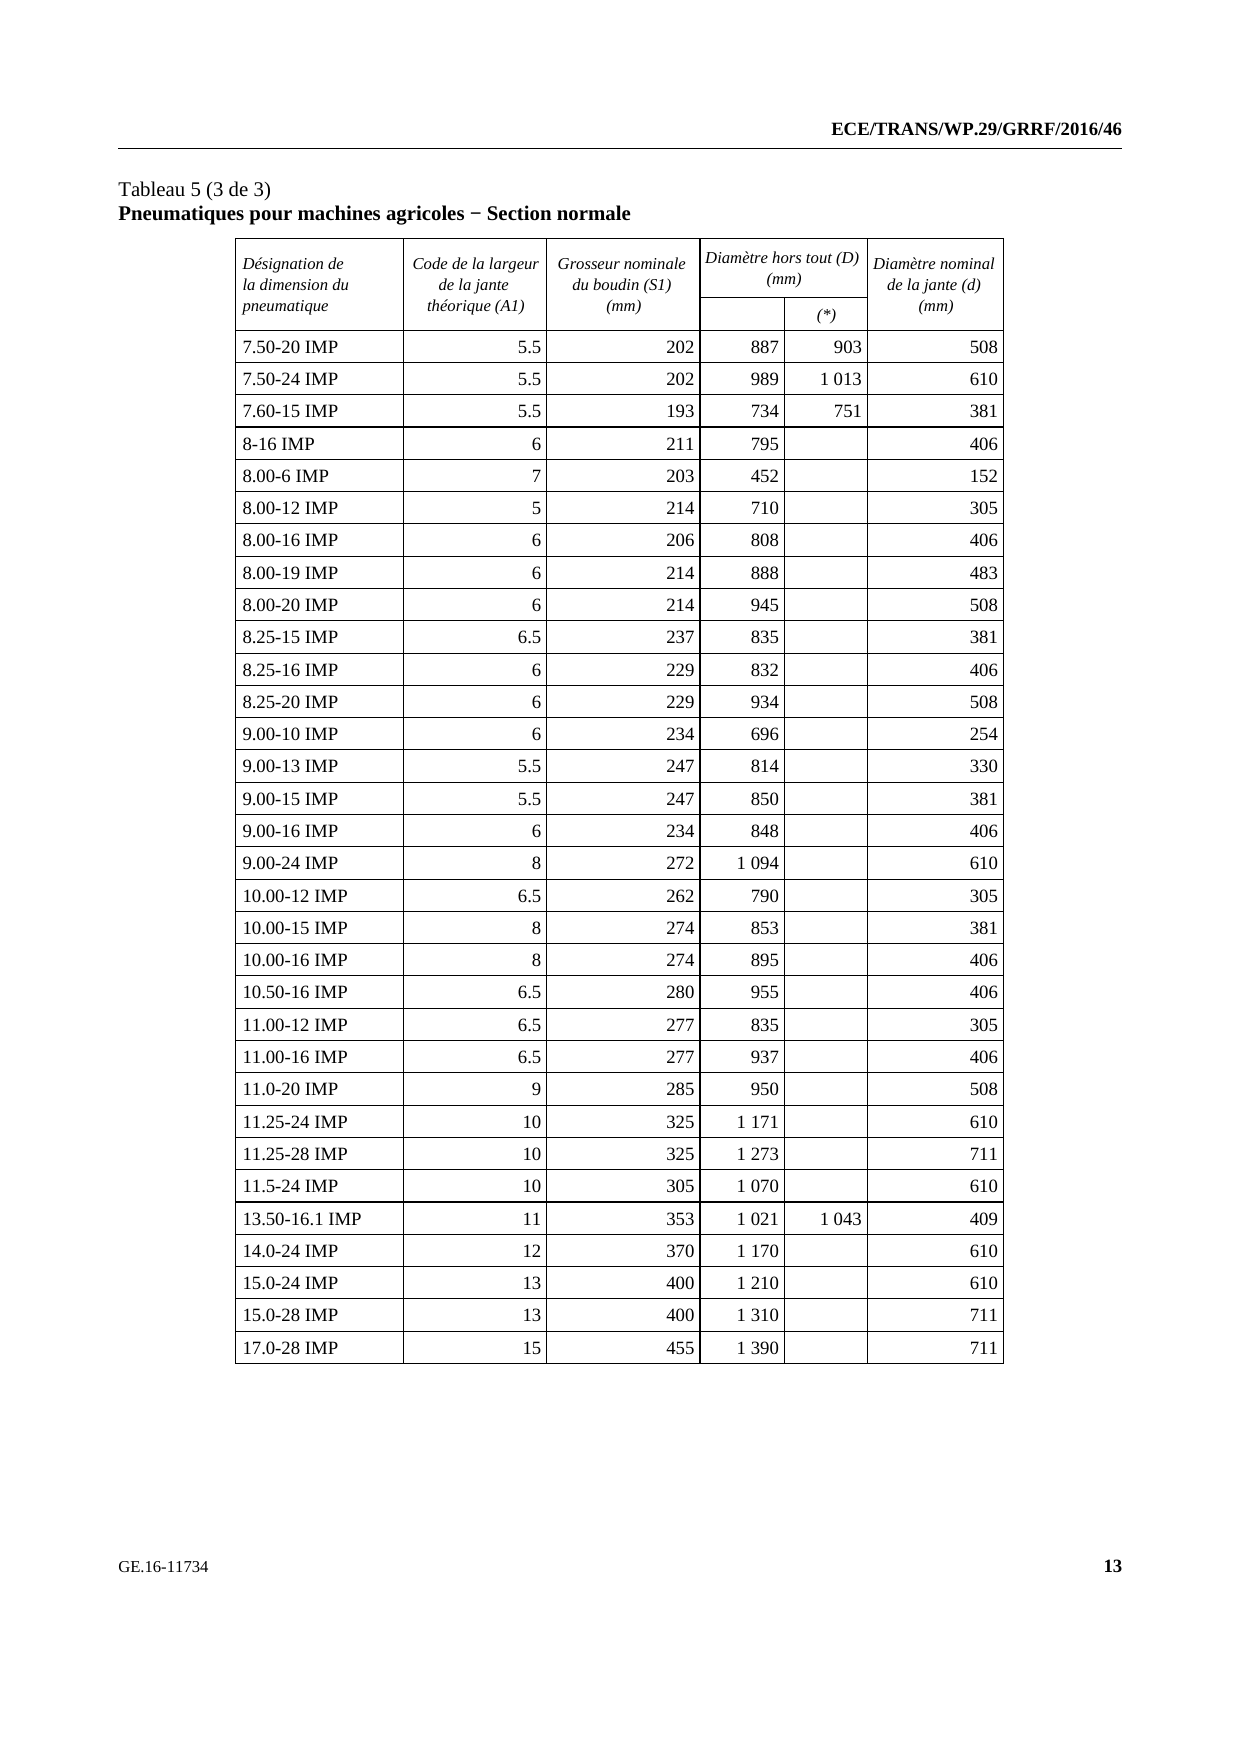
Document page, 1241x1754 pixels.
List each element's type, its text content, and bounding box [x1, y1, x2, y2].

table_cell 508 [868, 1073, 1003, 1104]
table_cell 6 [404, 524, 546, 556]
table_cell 8.00-16 IMP [236, 524, 403, 556]
table_cell [785, 1235, 867, 1266]
table_cell [785, 944, 867, 975]
table_cell 330 [868, 750, 1003, 782]
table_cell 370 [547, 1235, 699, 1266]
table_cell 12 [404, 1235, 546, 1266]
table_cell 10 [404, 1106, 546, 1137]
table_cell 202 [547, 331, 699, 362]
table_cell 8.25-16 IMP [236, 654, 403, 685]
table_cell 254 [868, 718, 1003, 749]
table_cell [785, 654, 867, 685]
table_cell 400 [547, 1299, 699, 1331]
table_cell 381 [868, 912, 1003, 943]
table_cell 814 [701, 750, 784, 782]
table_cell 325 [547, 1138, 699, 1169]
table_cell 11 [404, 1203, 546, 1234]
table_cell 711 [868, 1332, 1003, 1363]
table_cell 15.0-28 IMP [236, 1299, 403, 1331]
table_cell 6.5 [404, 621, 546, 652]
table_cell 8.00-19 IMP [236, 557, 403, 588]
table_cell 10.00-12 IMP [236, 880, 403, 911]
table_cell 937 [701, 1041, 784, 1072]
table_cell 795 [701, 428, 784, 459]
table_cell 6 [404, 589, 546, 620]
table_cell 8-16 IMP [236, 428, 403, 459]
table_cell [785, 1009, 867, 1040]
table_cell 1 273 [701, 1138, 784, 1169]
table_cell 6.5 [404, 1009, 546, 1040]
table_cell 11.0-20 IMP [236, 1073, 403, 1104]
table_cell [785, 718, 867, 749]
table_cell 406 [868, 815, 1003, 846]
table_cell 13 [404, 1299, 546, 1331]
table_cell 8 [404, 944, 546, 975]
table_cell 1 021 [701, 1203, 784, 1234]
table_cell 610 [868, 1170, 1003, 1201]
table_cell [785, 1138, 867, 1169]
table_cell 234 [547, 815, 699, 846]
table_cell 8.00-6 IMP [236, 460, 403, 491]
table_cell 696 [701, 718, 784, 749]
table_cell 285 [547, 1073, 699, 1104]
table_cell 214 [547, 589, 699, 620]
table_cell 211 [547, 428, 699, 459]
table_cell 887 [701, 331, 784, 362]
table_cell 610 [868, 847, 1003, 878]
table_cell 15.0-24 IMP [236, 1267, 403, 1298]
table_cell 8.25-15 IMP [236, 621, 403, 652]
table_cell 10 [404, 1138, 546, 1169]
table_cell 711 [868, 1138, 1003, 1169]
table_cell [785, 1299, 867, 1331]
table_cell [785, 1267, 867, 1298]
table_cell 202 [547, 363, 699, 394]
table_cell [785, 815, 867, 846]
table_cell 11.25-28 IMP [236, 1138, 403, 1169]
table_cell 5.5 [404, 331, 546, 362]
table_cell 406 [868, 1041, 1003, 1072]
table_cell 234 [547, 718, 699, 749]
table_cell 989 [701, 363, 784, 394]
table_cell 381 [868, 395, 1003, 426]
table_cell 13 [404, 1267, 546, 1298]
table_cell [785, 492, 867, 523]
table_cell 1 210 [701, 1267, 784, 1298]
table_cell 6 [404, 428, 546, 459]
table_cell 6 [404, 654, 546, 685]
table_cell 711 [868, 1299, 1003, 1331]
table_cell 6.5 [404, 1041, 546, 1072]
table_cell 14.0-24 IMP [236, 1235, 403, 1266]
table_cell 11.25-24 IMP [236, 1106, 403, 1137]
table_cell [785, 428, 867, 459]
table_cell 8 [404, 847, 546, 878]
table_cell 9.00-24 IMP [236, 847, 403, 878]
table_cell [701, 298, 784, 329]
table_cell 6 [404, 718, 546, 749]
table_cell 381 [868, 621, 1003, 652]
table_cell [785, 460, 867, 491]
table_cell 6 [404, 557, 546, 588]
table_cell 508 [868, 686, 1003, 717]
table_cell 406 [868, 428, 1003, 459]
table_cell 8.25-20 IMP [236, 686, 403, 717]
table_cell 8.00-12 IMP [236, 492, 403, 523]
table_cell 280 [547, 976, 699, 1008]
table_cell 409 [868, 1203, 1003, 1234]
table_cell [785, 750, 867, 782]
table_cell 6.5 [404, 880, 546, 911]
table_cell 13.50-16.1 IMP [236, 1203, 403, 1234]
table_cell 229 [547, 654, 699, 685]
table_cell [785, 783, 867, 814]
table_cell 237 [547, 621, 699, 652]
table_cell 305 [868, 880, 1003, 911]
table_cell 508 [868, 331, 1003, 362]
table_cell 895 [701, 944, 784, 975]
table_cell 1 043 [785, 1203, 867, 1234]
table_cell 5.5 [404, 363, 546, 394]
table_cell 353 [547, 1203, 699, 1234]
table_cell 955 [701, 976, 784, 1008]
table_cell 483 [868, 557, 1003, 588]
table_cell 400 [547, 1267, 699, 1298]
table_cell [785, 1073, 867, 1104]
table_cell 5.5 [404, 783, 546, 814]
table_cell 274 [547, 944, 699, 975]
table_cell 734 [701, 395, 784, 426]
table_cell 1 390 [701, 1332, 784, 1363]
table_header Code de la largeur de la jante théorique (A1) [404, 239, 546, 329]
table_cell 903 [785, 331, 867, 362]
table_cell 7 [404, 460, 546, 491]
table_cell [785, 621, 867, 652]
table_cell 455 [547, 1332, 699, 1363]
table_cell 15 [404, 1332, 546, 1363]
table_cell 193 [547, 395, 699, 426]
table_cell 10.50-16 IMP [236, 976, 403, 1008]
table_cell [785, 1106, 867, 1137]
table_cell 17.0-28 IMP [236, 1332, 403, 1363]
table_cell 277 [547, 1009, 699, 1040]
table_cell 1 094 [701, 847, 784, 878]
table_cell 835 [701, 1009, 784, 1040]
table_cell 381 [868, 783, 1003, 814]
table_cell 203 [547, 460, 699, 491]
table_cell 206 [547, 524, 699, 556]
table_cell 305 [547, 1170, 699, 1201]
table_cell 305 [868, 492, 1003, 523]
table_cell 1 170 [701, 1235, 784, 1266]
table_header Diamètre nominal de la jante (d) (mm) [868, 239, 1003, 329]
table_cell 305 [868, 1009, 1003, 1040]
table_cell 11.5-24 IMP [236, 1170, 403, 1201]
table_header Désignation de la dimension du pneumatique [236, 239, 403, 329]
table_cell [785, 1041, 867, 1072]
table_cell 808 [701, 524, 784, 556]
table_header Grosseur nominale du boudin (S1) (mm) [547, 239, 699, 329]
table_cell 934 [701, 686, 784, 717]
table_cell 277 [547, 1041, 699, 1072]
table_cell 7.50-20 IMP [236, 331, 403, 362]
table_header Diamètre hors tout (D) (mm) [701, 239, 867, 297]
table_cell 835 [701, 621, 784, 652]
table_cell 832 [701, 654, 784, 685]
table_cell 274 [547, 912, 699, 943]
table_cell [785, 976, 867, 1008]
table_cell 5.5 [404, 750, 546, 782]
table_cell 610 [868, 363, 1003, 394]
table_cell [785, 524, 867, 556]
table_cell (*) [785, 298, 867, 329]
table_cell 751 [785, 395, 867, 426]
table_cell [785, 589, 867, 620]
table_cell 406 [868, 654, 1003, 685]
table_cell 9.00-15 IMP [236, 783, 403, 814]
table_cell [785, 686, 867, 717]
table_cell 8 [404, 912, 546, 943]
table_cell 6 [404, 686, 546, 717]
table_cell 7.60-15 IMP [236, 395, 403, 426]
table_cell 8.00-20 IMP [236, 589, 403, 620]
table_cell 888 [701, 557, 784, 588]
table_cell [785, 1170, 867, 1201]
table_cell 950 [701, 1073, 784, 1104]
table_cell 452 [701, 460, 784, 491]
table_cell 10.00-15 IMP [236, 912, 403, 943]
table_cell 1 171 [701, 1106, 784, 1137]
table_cell 247 [547, 783, 699, 814]
table_cell 325 [547, 1106, 699, 1137]
table_cell 610 [868, 1267, 1003, 1298]
table_cell [785, 912, 867, 943]
table_cell 247 [547, 750, 699, 782]
table_cell [785, 847, 867, 878]
table_cell 848 [701, 815, 784, 846]
table_cell 853 [701, 912, 784, 943]
table_cell 1 013 [785, 363, 867, 394]
table_cell 6 [404, 815, 546, 846]
table_cell 262 [547, 880, 699, 911]
table_cell 5.5 [404, 395, 546, 426]
table_cell 406 [868, 976, 1003, 1008]
table_cell 508 [868, 589, 1003, 620]
table_cell 272 [547, 847, 699, 878]
table_cell 214 [547, 557, 699, 588]
table_cell 6.5 [404, 976, 546, 1008]
table_cell 10 [404, 1170, 546, 1201]
table_cell 152 [868, 460, 1003, 491]
table_cell 790 [701, 880, 784, 911]
table_cell 11.00-12 IMP [236, 1009, 403, 1040]
table_cell 9.00-10 IMP [236, 718, 403, 749]
table_cell 945 [701, 589, 784, 620]
table_cell 406 [868, 524, 1003, 556]
table_cell 7.50-24 IMP [236, 363, 403, 394]
subtitle Tableau 5 (3 de 3) Pneumatiques pour machines agricoles − Section normale [118, 177, 1122, 225]
table_cell 1 310 [701, 1299, 784, 1331]
table_cell 10.00-16 IMP [236, 944, 403, 975]
table_cell [785, 880, 867, 911]
table_cell 9.00-16 IMP [236, 815, 403, 846]
table_cell 9 [404, 1073, 546, 1104]
table_cell 5 [404, 492, 546, 523]
table_cell 229 [547, 686, 699, 717]
table_cell 710 [701, 492, 784, 523]
table_cell 610 [868, 1106, 1003, 1137]
table_cell 214 [547, 492, 699, 523]
table_cell 610 [868, 1235, 1003, 1266]
table_cell [785, 1332, 867, 1363]
table_cell 850 [701, 783, 784, 814]
table_cell [785, 557, 867, 588]
table_cell 11.00-16 IMP [236, 1041, 403, 1072]
table_cell 9.00-13 IMP [236, 750, 403, 782]
table_cell 1 070 [701, 1170, 784, 1201]
table_cell 406 [868, 944, 1003, 975]
